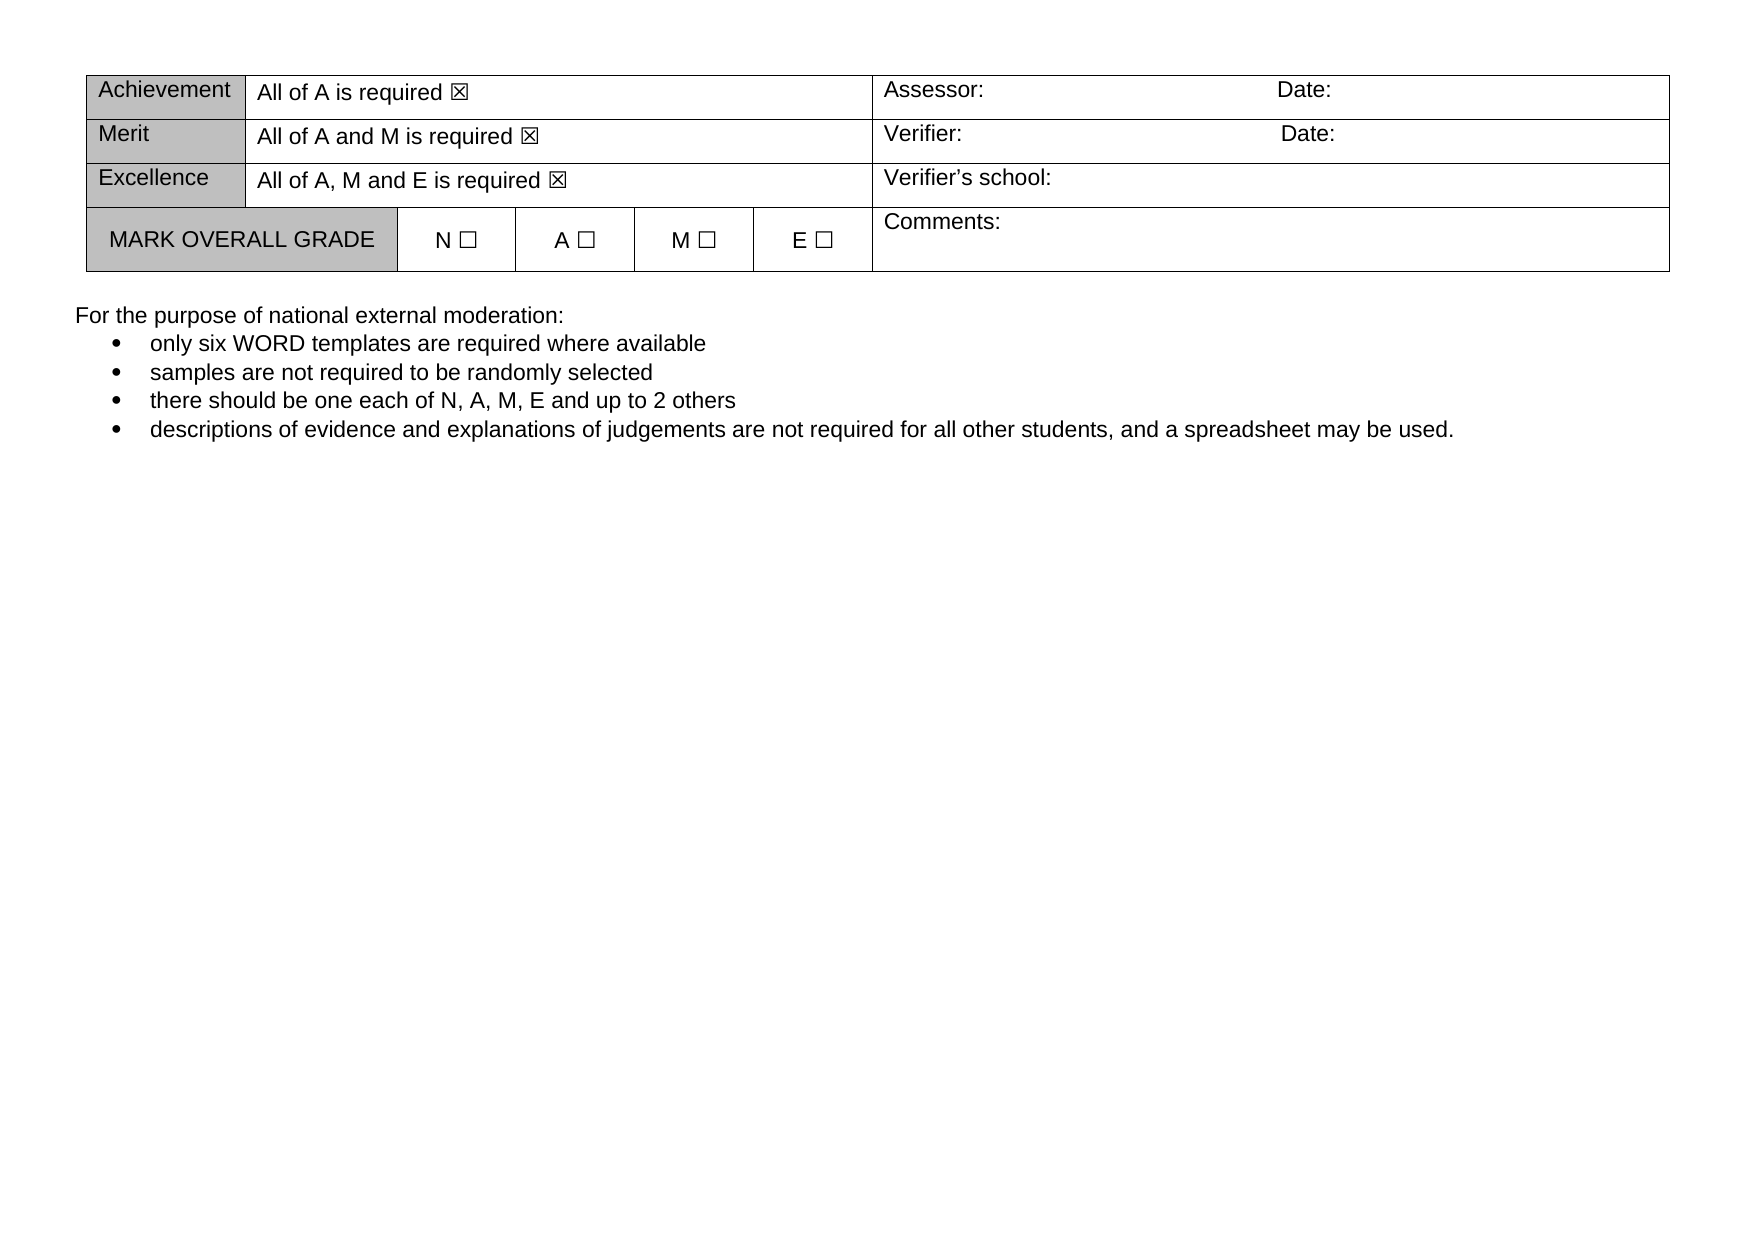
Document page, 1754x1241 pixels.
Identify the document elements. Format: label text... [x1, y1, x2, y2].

table_cell M [635, 208, 753, 271]
table_cell A [516, 208, 634, 271]
table_cell E [754, 208, 872, 271]
table_cell Verifier: Date: [873, 120, 1669, 163]
list descriptions of evidence and explanations of judgements are not required for all other students, and a spreadsheet may be used. [112, 416, 1679, 444]
list samples are not required to be randomly selected [112, 359, 1679, 385]
text For the purpose of national external moderation: [75, 302, 1679, 328]
table_cell All of A is required [246, 76, 872, 119]
list only six WORD templates are required where available [112, 330, 1679, 357]
table_cell Assessor: Date: [873, 76, 1669, 119]
table_cell All of A, M and E is required [246, 164, 872, 207]
table_cell MARK OVERALL GRADE [87, 208, 397, 271]
table_cell Merit [87, 120, 245, 163]
table_cell All of A and M is required [246, 120, 872, 163]
table_cell Verifier’s school: [873, 164, 1669, 207]
table_cell Achievement [87, 76, 245, 119]
list there should be one each of N, A, M, E and up to 2 others [112, 387, 1679, 413]
table_cell Excellence [87, 164, 245, 207]
table_cell N [398, 208, 515, 271]
table_cell Comments: [873, 208, 1669, 271]
